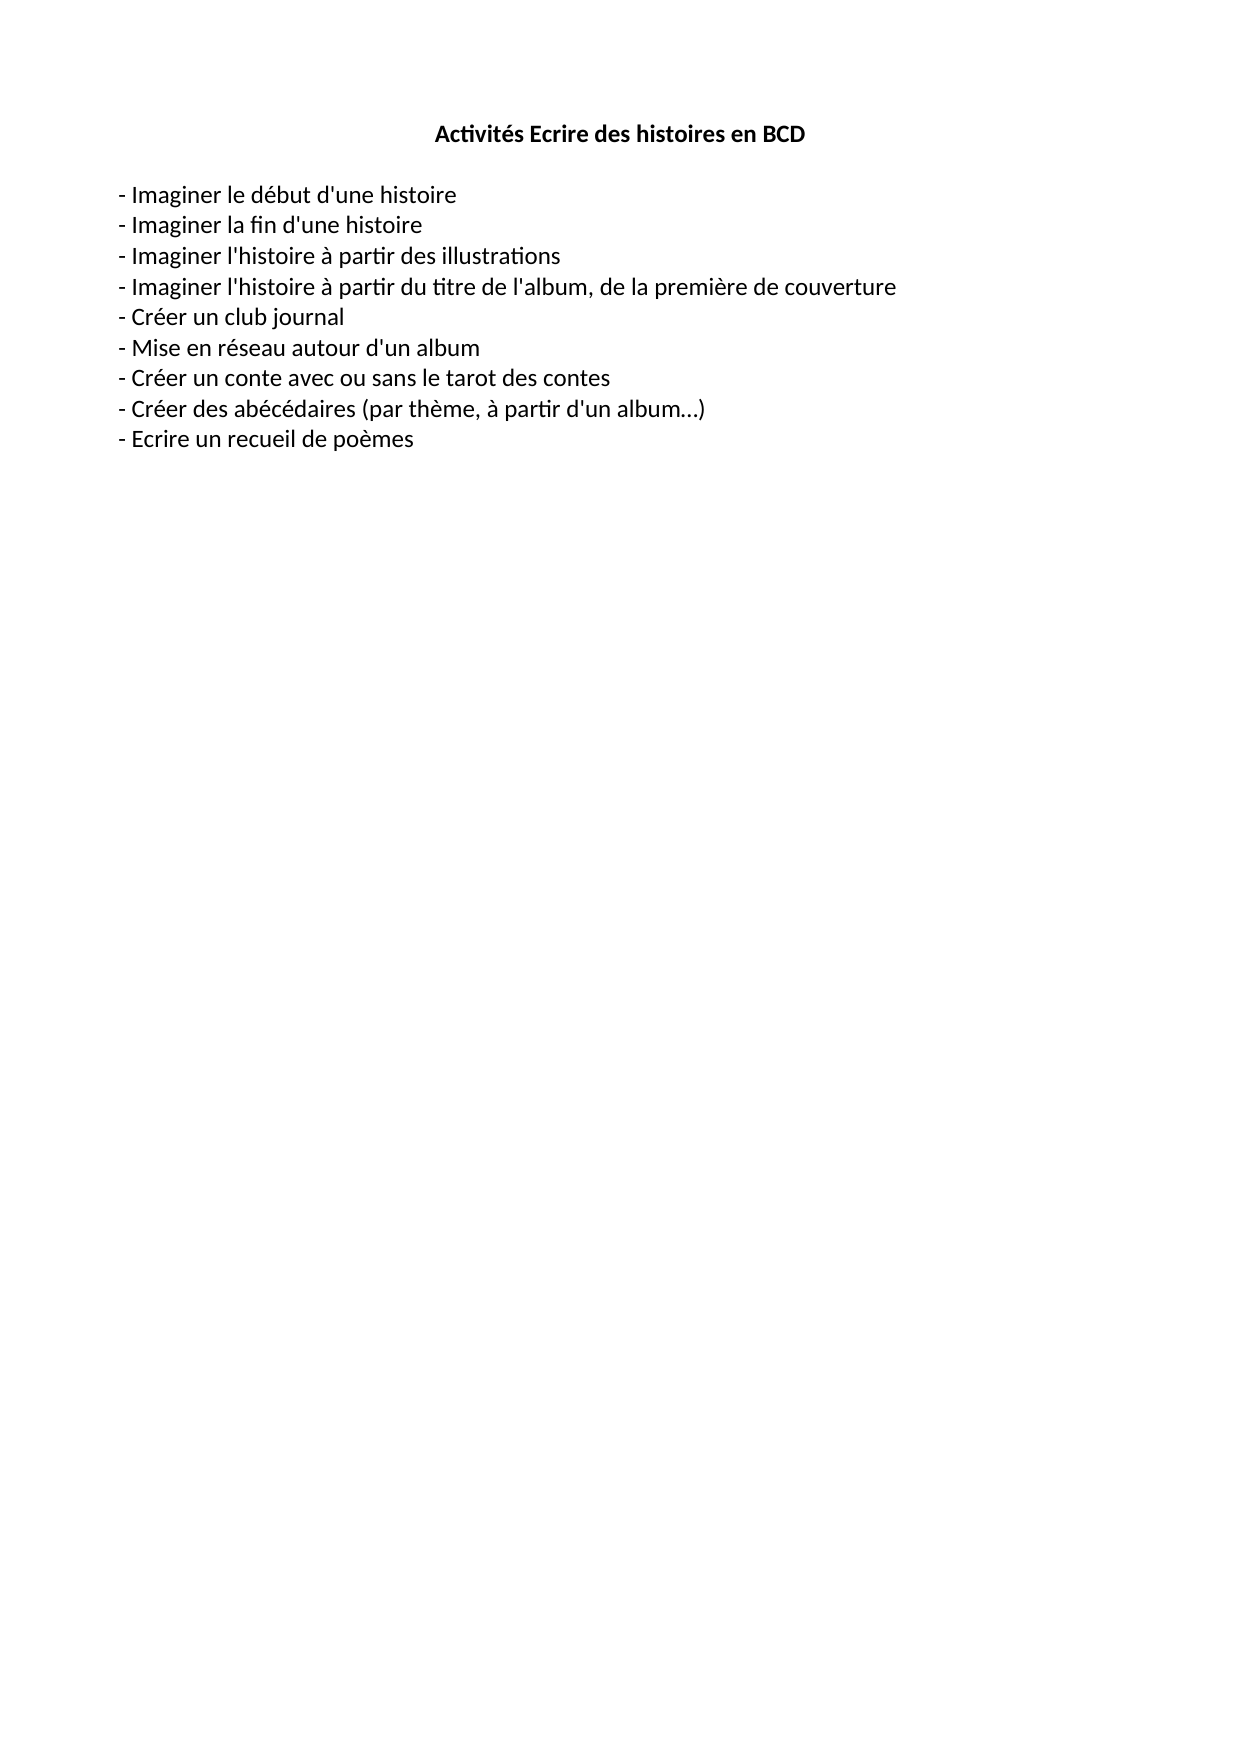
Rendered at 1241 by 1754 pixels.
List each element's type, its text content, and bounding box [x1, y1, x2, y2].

text - Imaginer l'histoire à partir du titre de l'album, de la première de couverture [118, 271, 1122, 301]
text - Créer un conte avec ou sans le tarot des contes [118, 362, 1122, 393]
text - Imaginer la fin d'une histoire [118, 210, 1122, 240]
text - Imaginer le début d'une histoire [118, 179, 1122, 210]
text - Créer des abécédaires (par thème, à partir d'un album…) [118, 393, 1122, 423]
text - Mise en réseau autour d'un album [118, 332, 1122, 362]
text - Ecrire un recueil de poèmes [118, 423, 1122, 454]
text - Créer un club journal [118, 301, 1122, 332]
text Activités Ecrire des histoires en BCD [118, 118, 1122, 149]
text - Imaginer l'histoire à partir des illustrations [118, 240, 1122, 271]
